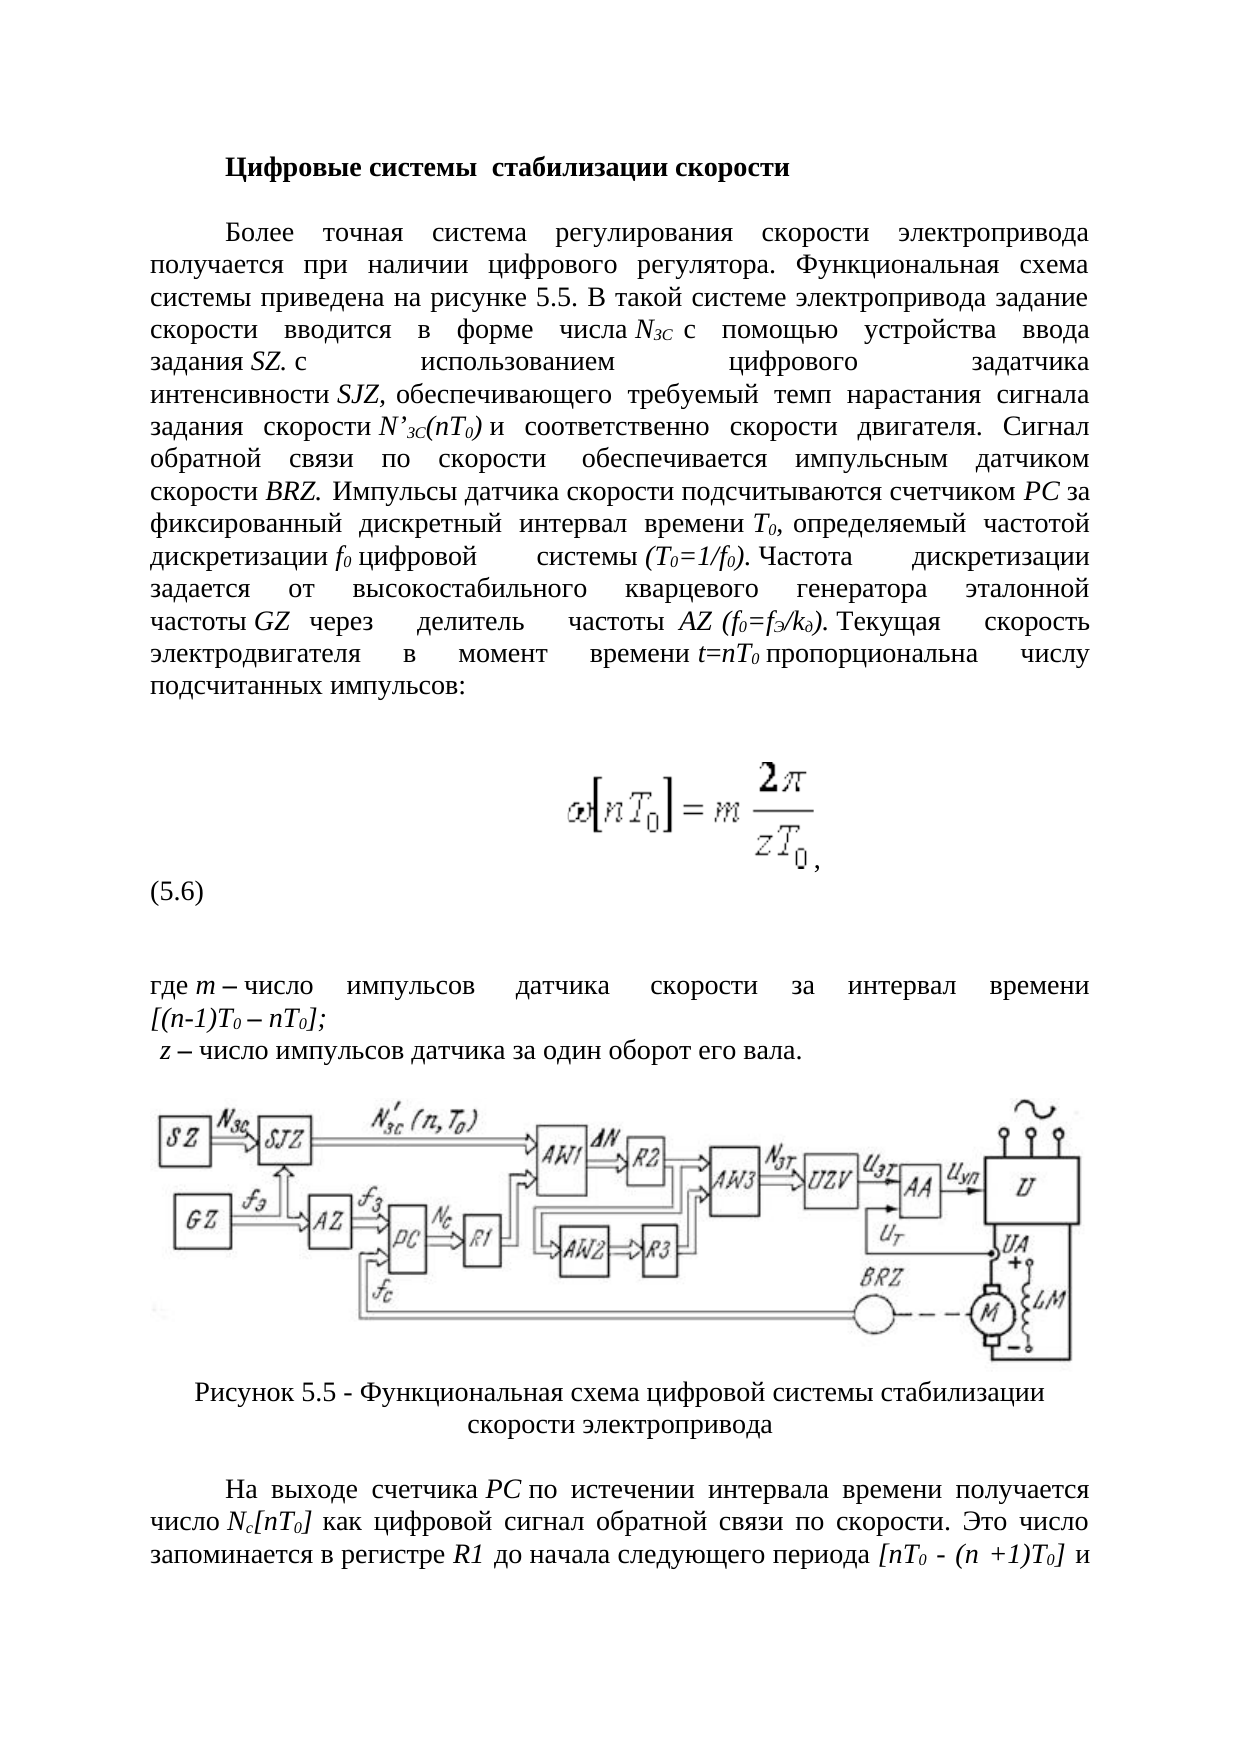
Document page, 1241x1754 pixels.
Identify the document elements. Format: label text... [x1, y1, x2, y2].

text z – число импульсов датчика за один оборот его вала. [150, 1033, 1090, 1066]
text , (5.6) [150, 762, 1090, 907]
picture [567, 762, 814, 869]
picture [150, 1098, 1091, 1375]
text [150, 1472, 1090, 1569]
text Рисунок 5.5 - Функциональная схема цифровой системы стабилизации скорости электропривода [150, 1375, 1090, 1440]
text где m – число импульсов датчика скорости за интервал времени [(п-1)Т0 – пТ0]; [150, 968, 1090, 1033]
text Более точная система регулирования скорости электропривода получается при наличии цифрового регулятора. Функциональная схема системы приведена на рисунке 5.5. В такой системе электропривода задание скорости вводится в форме числа NЗС с помощью устройства ввода задания SZ. с использованием цифрового задатчика интенсивности SJZ, обеспечивающего требуемый темп нарастания сигнала задания скорости N’ЗС(nT0) и соответственно скорости двигателя. Сигнал обратной связи по скорости обеспечивается импульсным датчиком скорости ВRZ. Импульсы датчика скорости подсчитываются счетчиком РС за фиксированный дискретный интервал времени Т0, определяемый частотой дискретизации f0 цифровой системы (Т0=1/f0). Частота дискретизации задается от выcокостабильного кварцевого генератора эталонной частоты GZ через делитель частоты АZ (f0=fЭ/kд). Текущая скорость электродвигателя в момент времени t=пТ0 пропорциональна числу подсчитанных импульсов: [150, 215, 1090, 701]
text Цифровые системы стабилизации скорости [150, 150, 1090, 182]
